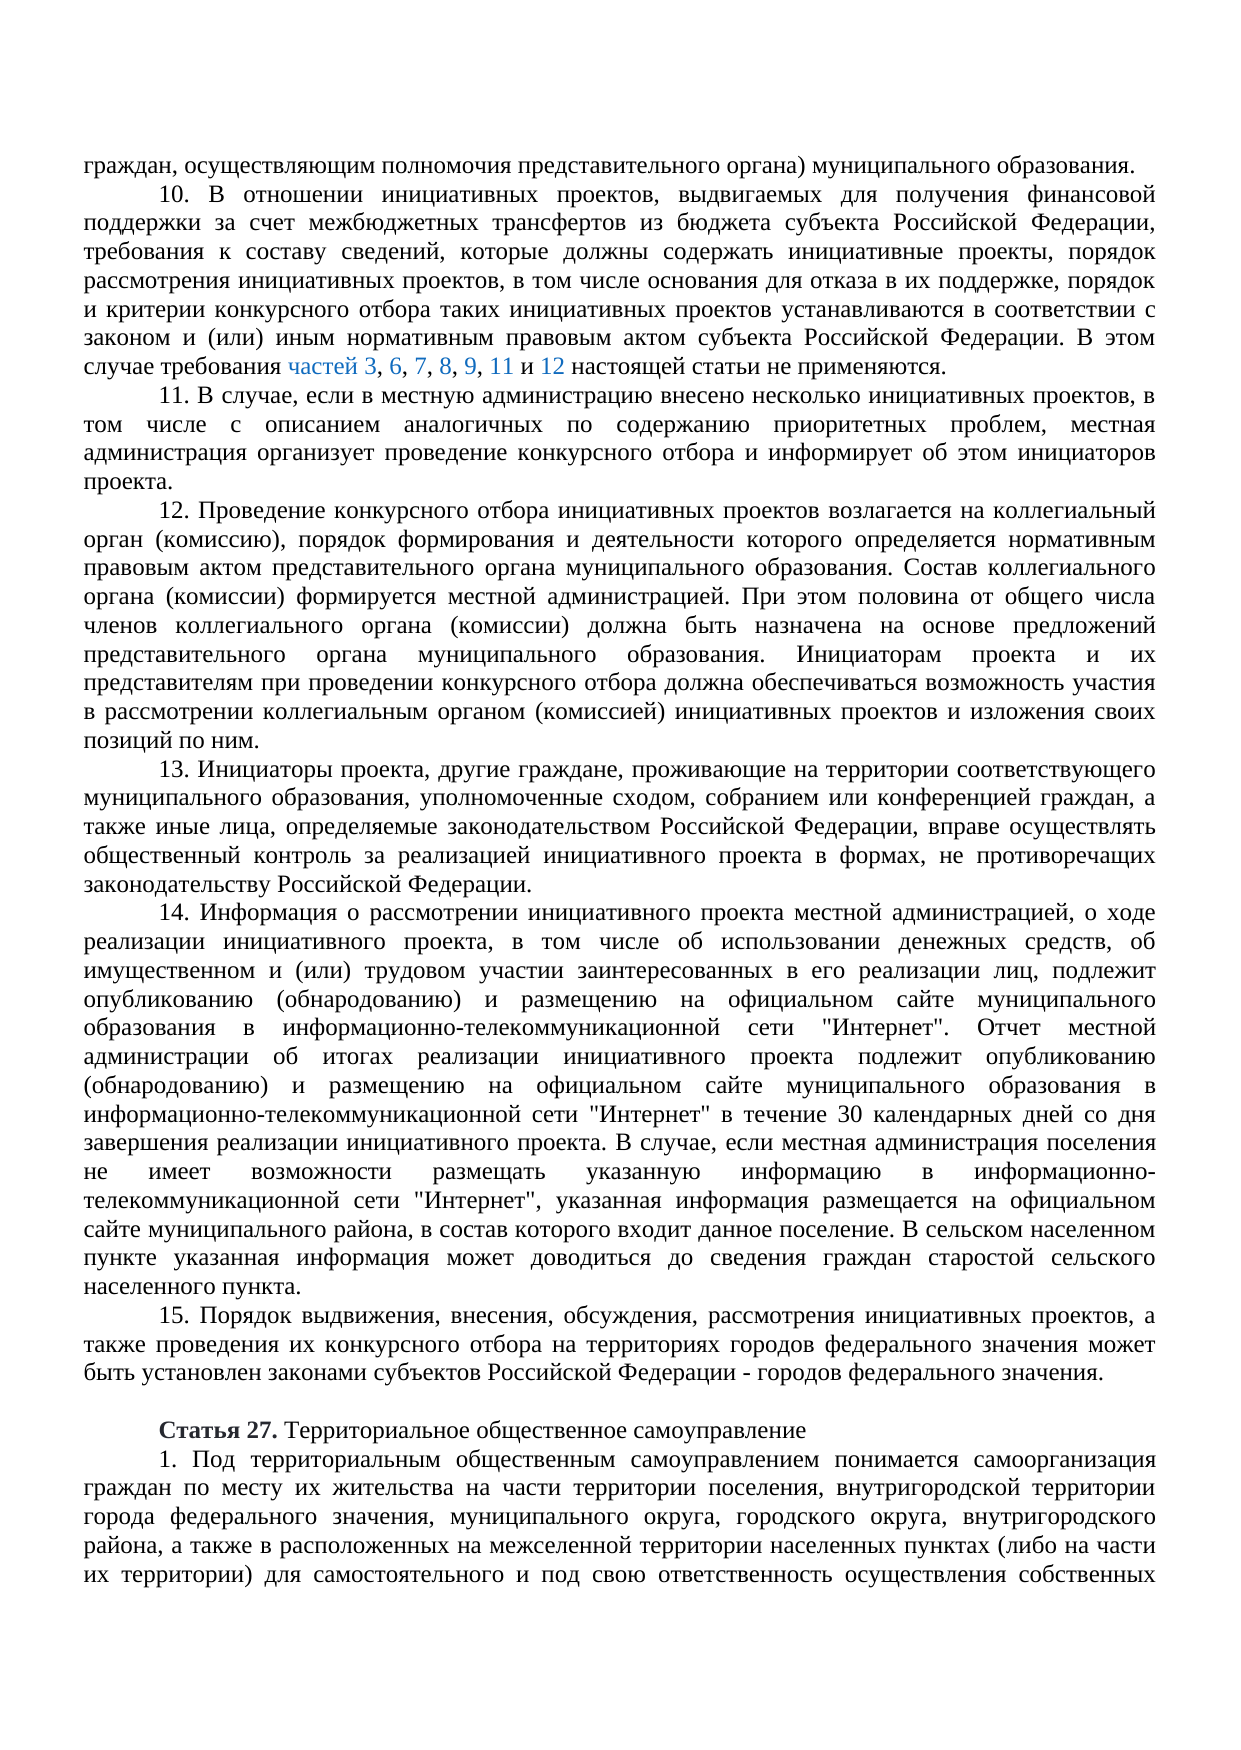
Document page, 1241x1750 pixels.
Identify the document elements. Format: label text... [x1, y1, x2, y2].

text Статья 27. Территориальное общественное самоуправление [158, 1415, 1157, 1444]
text 10. В отношении инициативных проектов, выдвигаемых для получения финансовой поддержки за счет межбюджетных трансфертов из бюджета субъекта Российской Федерации, требования к составу сведений, которые должны содержать инициативные проекты, порядок рассмотрения инициативных проектов, в том числе основания для отказа в их поддержке, порядок и критерии конкурсного отбора таких инициативных проектов устанавливаются в соответствии с законом и (или) иным нормативным правовым актом субъекта Российской Федерации. В этом случае требования частей 3, 6, 7, 8, 9, 11 и 12 настоящей статьи не применяются. [83, 179, 1157, 380]
text 15. Порядок выдвижения, внесения, обсуждения, рассмотрения инициативных проектов, а также проведения их конкурсного отбора на территориях городов федерального значения может быть установлен законами субъектов Российской Федерации - городов федерального значения. [83, 1300, 1157, 1386]
text 12. Проведение конкурсного отбора инициативных проектов возлагается на коллегиальный орган (комиссию), порядок формирования и деятельности которого определяется нормативным правовым актом представительного органа муниципального образования. Состав коллегиального органа (комиссии) формируется местной администрацией. При этом половина от общего числа членов коллегиального органа (комиссии) должна быть назначена на основе предложений представительного органа муниципального образования. Инициаторам проекта и их представителям при проведении конкурсного отбора должна обеспечиваться возможность участия в рассмотрении коллегиальным органом (комиссией) инициативных проектов и изложения своих позиций по ним. [83, 495, 1157, 754]
text 11. В случае, если в местную администрацию внесено несколько инициативных проектов, в том числе с описанием аналогичных по содержанию приоритетных проблем, местная администрация организует проведение конкурсного отбора и информирует об этом инициаторов проекта. [83, 380, 1157, 495]
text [83, 1444, 1157, 1587]
text 14. Информация о рассмотрении инициативного проекта местной администрацией, о ходе реализации инициативного проекта, в том числе об использовании денежных средств, об имущественном и (или) трудовом участии заинтересованных в его реализации лиц, подлежит опубликованию (обнародованию) и размещению на официальном сайте муниципального образования в информационно-телекоммуникационной сети "Интернет". Отчет местной администрации об итогах реализации инициативного проекта подлежит опубликованию (обнародованию) и размещению на официальном сайте муниципального образования в информационно-телекоммуникационной сети "Интернет" в течение 30 календарных дней со дня завершения реализации инициативного проекта. В случае, если местная администрация поселения не имеет возможности размещать указанную информацию в информационно-телекоммуникационной сети "Интернет", указанная информация размещается на официальном сайте муниципального района, в состав которого входит данное поселение. В сельском населенном пункте указанная информация может доводиться до сведения граждан старостой сельского населенного пункта. [83, 897, 1157, 1300]
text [83, 150, 1157, 179]
text 13. Инициаторы проекта, другие граждане, проживающие на территории соответствующего муниципального образования, уполномоченные сходом, собранием или конференцией граждан, а также иные лица, определяемые законодательством Российской Федерации, вправе осуществлять общественный контроль за реализацией инициативного проекта в формах, не противоречащих законодательству Российской Федерации. [83, 754, 1157, 897]
